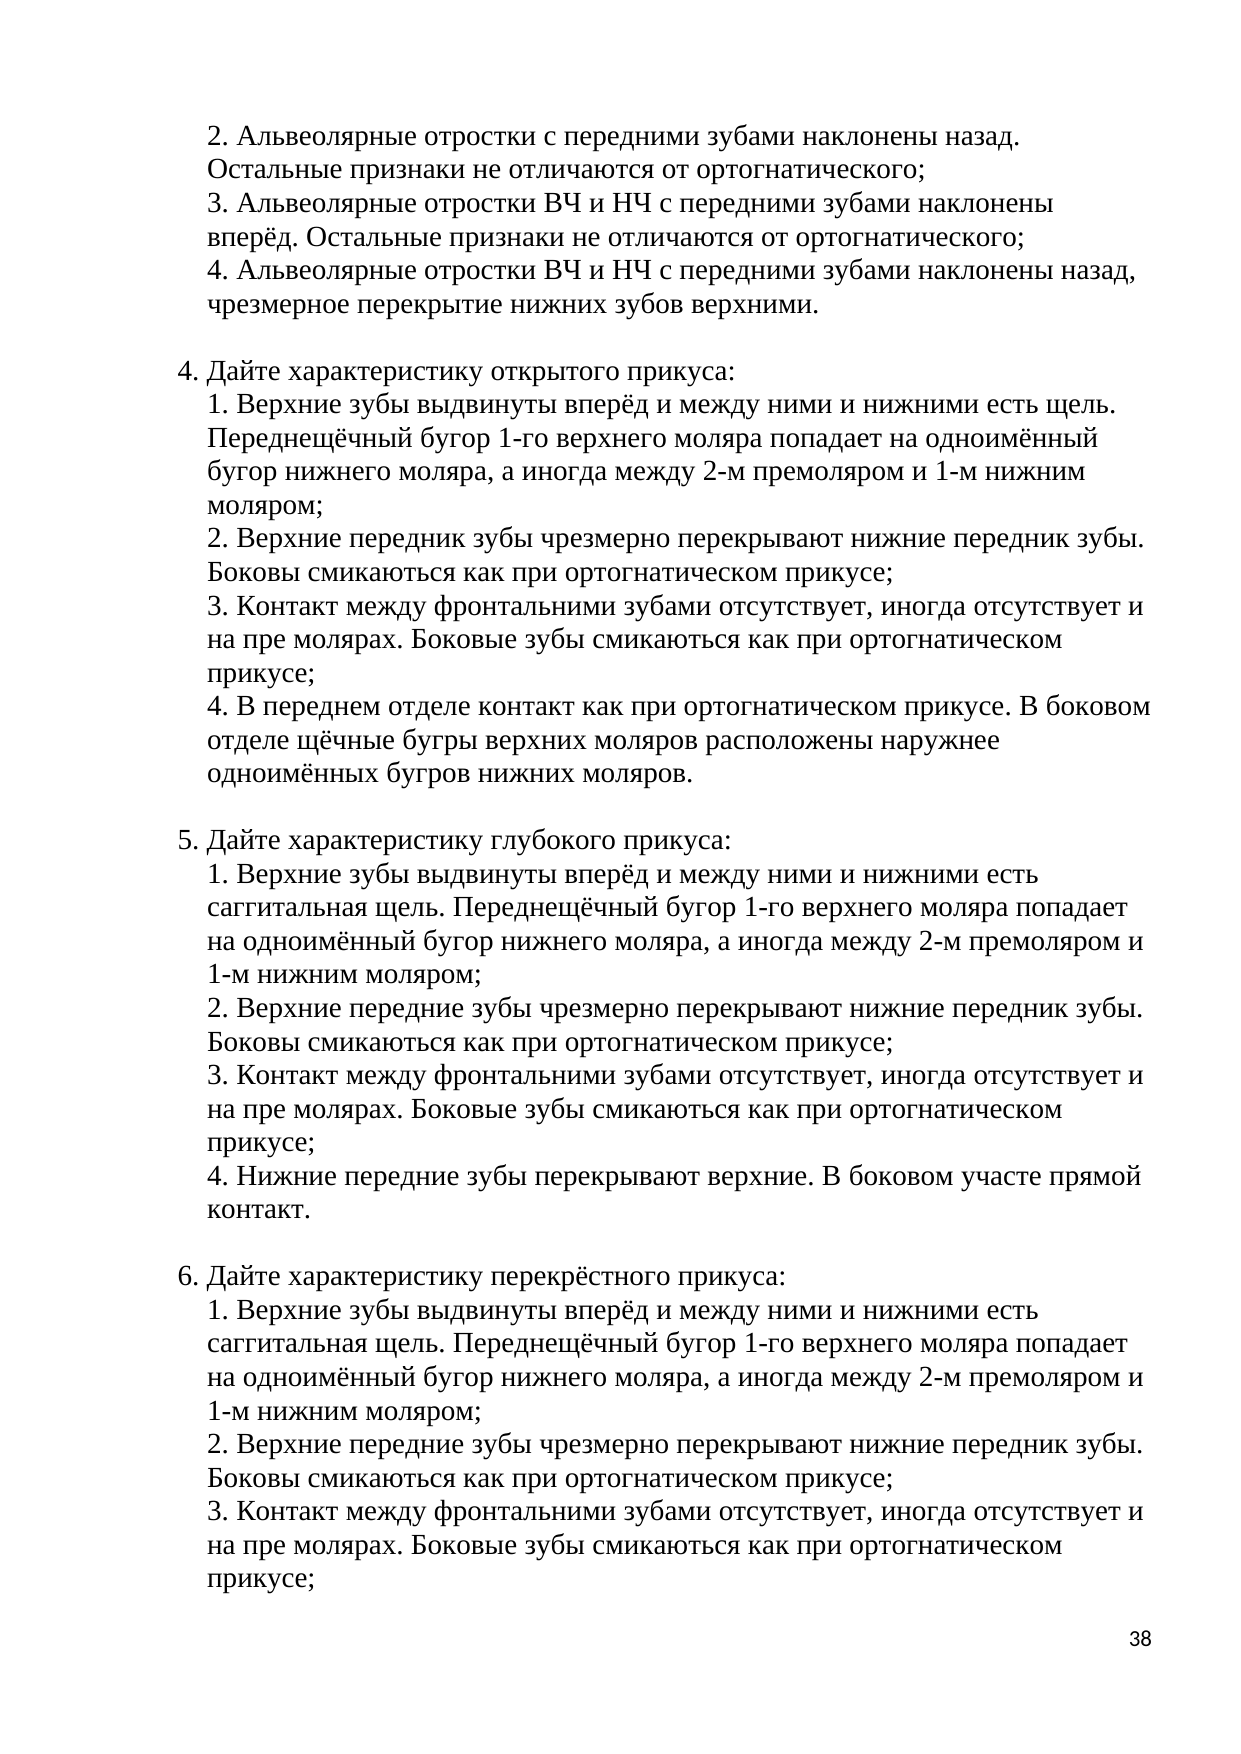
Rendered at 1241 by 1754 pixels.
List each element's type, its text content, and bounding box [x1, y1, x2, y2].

text 3. Контакт между фронтальними зубами отсутствует, иногда отсутствует и на пре молярах. Боковые зубы смикаються как при ортогнатическом прикусе; [207, 1057, 1152, 1158]
text 1. Верхние зубы выдвинуты вперёд и между ними и нижними есть щель. Переднещёчный бугор 1-го верхнего моляра попадает на одноимённый бугор нижнего моляра, а иногда между 2-м премоляром и 1-м нижним моляром; [207, 386, 1152, 521]
text 1. Верхние зубы выдвинуты вперёд и между ними и нижними есть саггитальная щель. Переднещёчный бугор 1-го верхнего моляра попадает на одноимённый бугор нижнего моляра, а иногда между 2-м премоляром и 1-м нижним моляром; [207, 856, 1152, 990]
text 4. В переднем отделе контакт как при ортогнатическом прикусе. В боковом отделе щёчные бугры верхних моляров расположены наружнее одноимённых бугров нижних моляров. [207, 688, 1152, 789]
text 4. Альвеолярные отростки ВЧ и НЧ с передними зубами наклонены назад, чрезмерное перекрытие нижних зубов верхними. [207, 252, 1152, 319]
text 3. Альвеолярные отростки ВЧ и НЧ с передними зубами наклонены вперёд. Остальные признаки не отличаются от ортогнатического; [207, 185, 1152, 252]
text 2. Верхние передние зубы чрезмерно перекрывают нижние передник зубы. Боковы смикаються как при ортогнатическом прикусе; [207, 990, 1152, 1057]
text 3. Контакт между фронтальними зубами отсутствует, иногда отсутствует и на пре молярах. Боковые зубы смикаються как при ортогнатическом прикусе; [207, 588, 1152, 688]
text 2. Альвеолярные отростки с передними зубами наклонены назад. Остальные признаки не отличаются от ортогнатического; [207, 118, 1152, 185]
text 4. Дайте характеристику открытого прикуса: [177, 353, 1152, 386]
text 4. Нижние передние зубы перекрывают верхние. В боковом участе прямой контакт. [207, 1158, 1152, 1225]
text 1. Верхние зубы выдвинуты вперёд и между ними и нижними есть саггитальная щель. Переднещёчный бугор 1-го верхнего моляра попадает на одноимённый бугор нижнего моляра, а иногда между 2-м премоляром и 1-м нижним моляром; [207, 1292, 1152, 1426]
text 2. Верхние передние зубы чрезмерно перекрывают нижние передник зубы. Боковы смикаються как при ортогнатическом прикусе; [207, 1426, 1152, 1493]
text 6. Дайте характеристику перекрёстного прикуса: [177, 1258, 1152, 1292]
text 5. Дайте характеристику глубокого прикуса: [177, 822, 1152, 856]
text 2. Верхние передник зубы чрезмерно перекрывают нижние передник зубы. Боковы смикаються как при ортогнатическом прикусе; [207, 521, 1152, 588]
text 3. Контакт между фронтальними зубами отсутствует, иногда отсутствует и на пре молярах. Боковые зубы смикаються как при ортогнатическом прикусе; [207, 1493, 1152, 1594]
